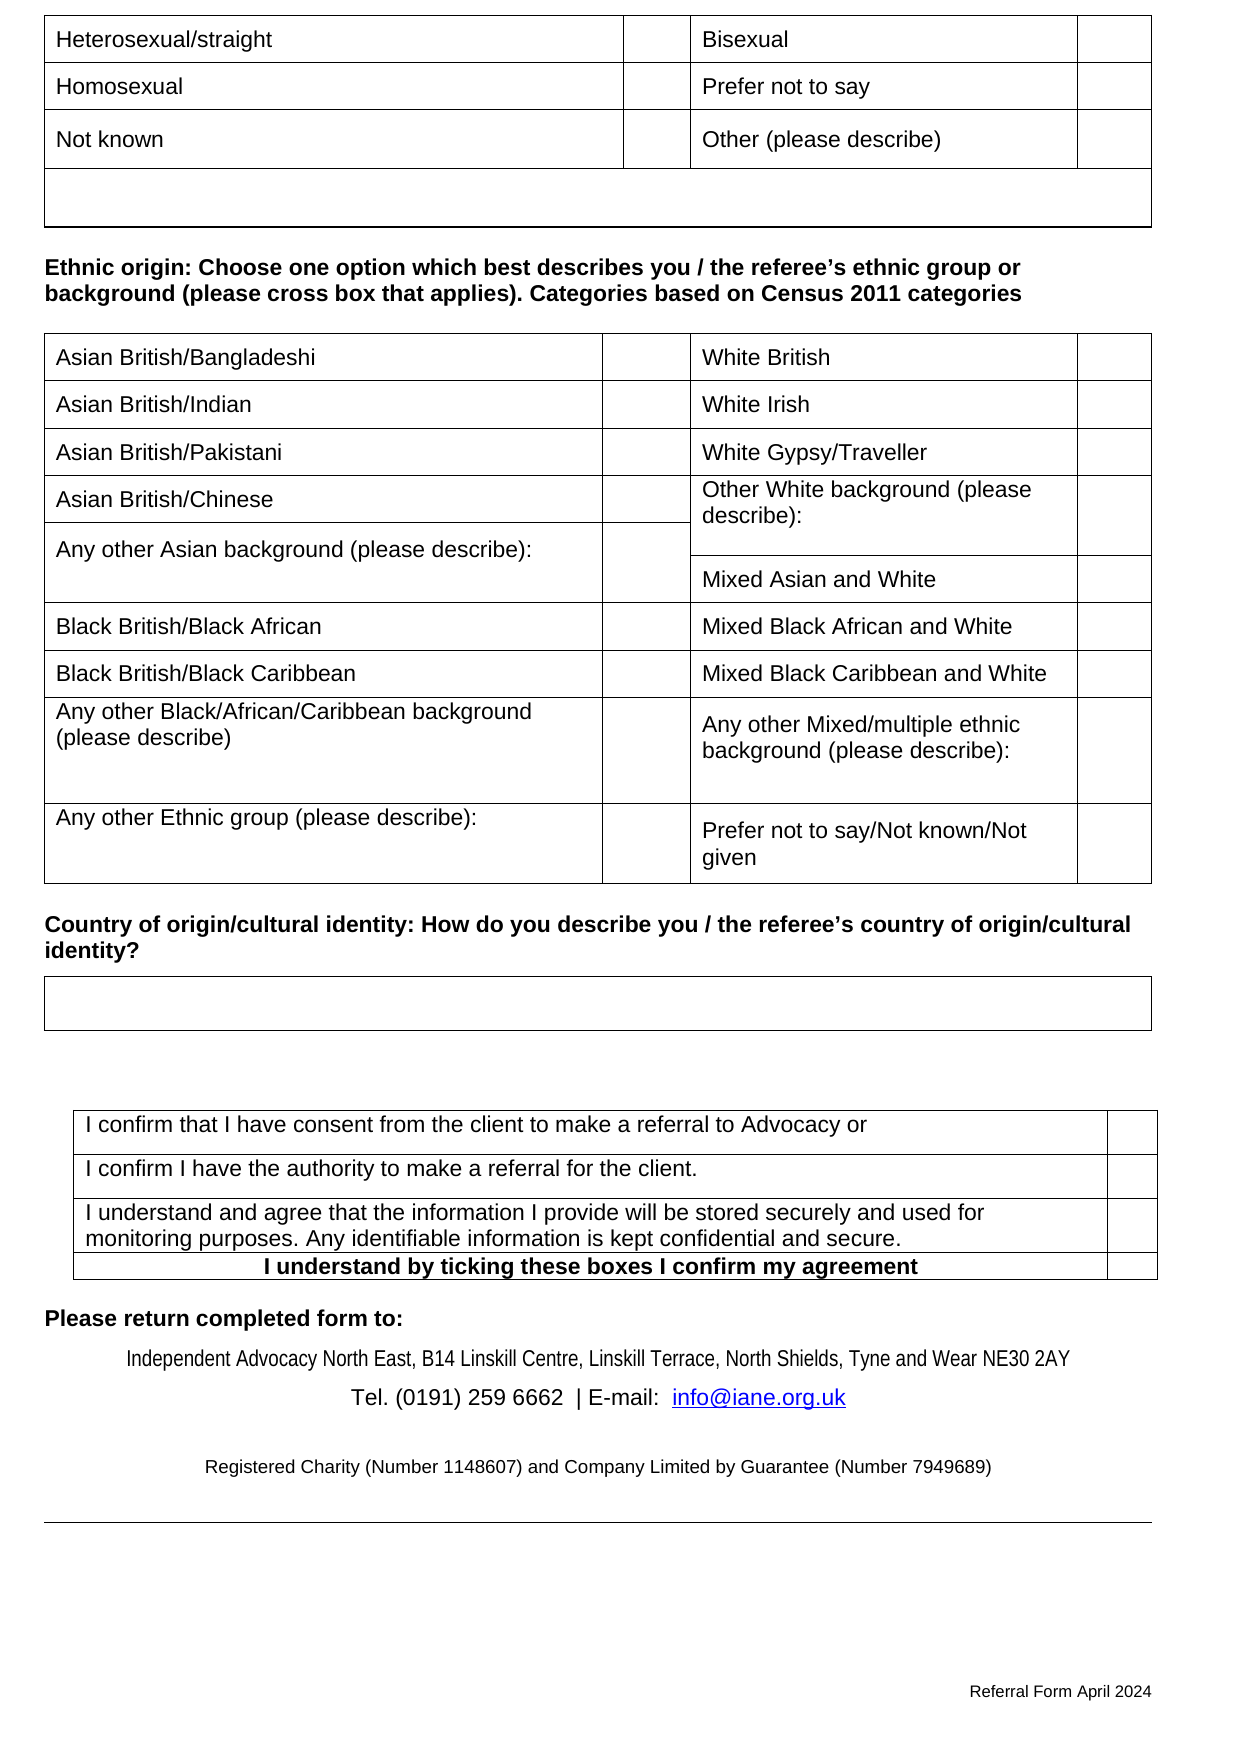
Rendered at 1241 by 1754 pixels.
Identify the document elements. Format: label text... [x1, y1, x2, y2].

table_header I confirm that I have consent from the client to make a referral to Advocacy or [74, 1111, 1107, 1154]
table_header [624, 16, 690, 62]
table_cell Any other Ethnic group (please describe): [45, 804, 602, 883]
table_header [1078, 16, 1151, 62]
table_cell [603, 804, 690, 883]
table_cell [603, 651, 690, 697]
table_cell [603, 698, 690, 803]
table_header Heterosexual/straight [45, 16, 623, 62]
table_cell Black British/Black Caribbean [45, 651, 602, 697]
table_header [1078, 334, 1151, 380]
text Please return completed form to: [44, 1305, 1152, 1331]
table_header [45, 977, 1151, 1030]
table_cell Mixed Asian and White [691, 556, 1077, 602]
table_cell I understand and agree that the information I provide will be stored securely and used for monitoring purposes. Any identifiable information is kept confidential and secure. [74, 1199, 1107, 1252]
table_cell Mixed Black Caribbean and White [691, 651, 1077, 697]
table_cell [1078, 63, 1151, 109]
table_header [603, 334, 690, 380]
table_cell Asian British/Pakistani [45, 429, 602, 475]
table_cell Any other Mixed/multiple ethnic background (please describe): [691, 698, 1077, 803]
table_cell [1078, 603, 1151, 649]
table_cell Other White background (please describe): [691, 476, 1077, 555]
table_cell Asian British/Indian [45, 381, 602, 427]
table_header [1108, 1111, 1157, 1154]
table_cell Mixed Black African and White [691, 603, 1077, 649]
text Ethnic origin: Choose one option which best describes you / the referee’s ethnic group or background (please cross box that applies). Categories based on Census 2011 categories [44, 254, 1152, 307]
table_cell [1078, 804, 1151, 883]
table_cell White Irish [691, 381, 1077, 427]
text Tel. (0191) 259 6662 | E-mail: info@iane.org.uk [44, 1384, 1152, 1410]
table_cell Prefer not to say [691, 63, 1077, 109]
table_header White British [691, 334, 1077, 380]
text Registered Charity (Number 1148607) and Company Limited by Guarantee (Number 7949689) [44, 1456, 1152, 1477]
table_cell Other (please describe) [691, 110, 1077, 168]
table_cell I understand by ticking these boxes I confirm my agreement [74, 1253, 1107, 1279]
table_cell [603, 603, 690, 649]
table_cell [603, 381, 690, 427]
table_cell [603, 523, 690, 602]
table_cell [1108, 1199, 1157, 1252]
table_cell [1078, 476, 1151, 555]
table_cell [1108, 1155, 1157, 1198]
table_cell [1078, 651, 1151, 697]
table_cell [1078, 429, 1151, 475]
table_cell [603, 429, 690, 475]
table_cell Any other Black/African/Caribbean background (please describe) [45, 698, 602, 803]
table_header Bisexual [691, 16, 1077, 62]
table_cell Black British/Black African [45, 603, 602, 649]
table_cell [1078, 381, 1151, 427]
text Independent Advocacy North East, B14 Linskill Centre, Linskill Terrace, North Shields, Tyne and Wear NE30 2AY [44, 1344, 1152, 1371]
table_cell Homosexual [45, 63, 623, 109]
table_cell [45, 169, 1151, 226]
text Country of origin/cultural identity: How do you describe you / the referee’s country of origin/cultural identity? [44, 911, 1152, 963]
table_cell [1078, 698, 1151, 803]
table_cell Asian British/Chinese [45, 476, 602, 522]
table_cell I confirm I have the authority to make a referral for the client. [74, 1155, 1107, 1198]
table_cell [624, 63, 690, 109]
table_cell [603, 476, 690, 522]
table_cell [1108, 1253, 1157, 1279]
table_cell [1078, 110, 1151, 168]
table_cell Not known [45, 110, 623, 168]
table_cell White Gypsy/Traveller [691, 429, 1077, 475]
table_cell Any other Asian background (please describe): [45, 523, 602, 602]
table_cell Prefer not to say/Not known/Not given [691, 804, 1077, 883]
table_cell [1078, 556, 1151, 602]
table_header Asian British/Bangladeshi [45, 334, 602, 380]
table_cell [624, 110, 690, 168]
